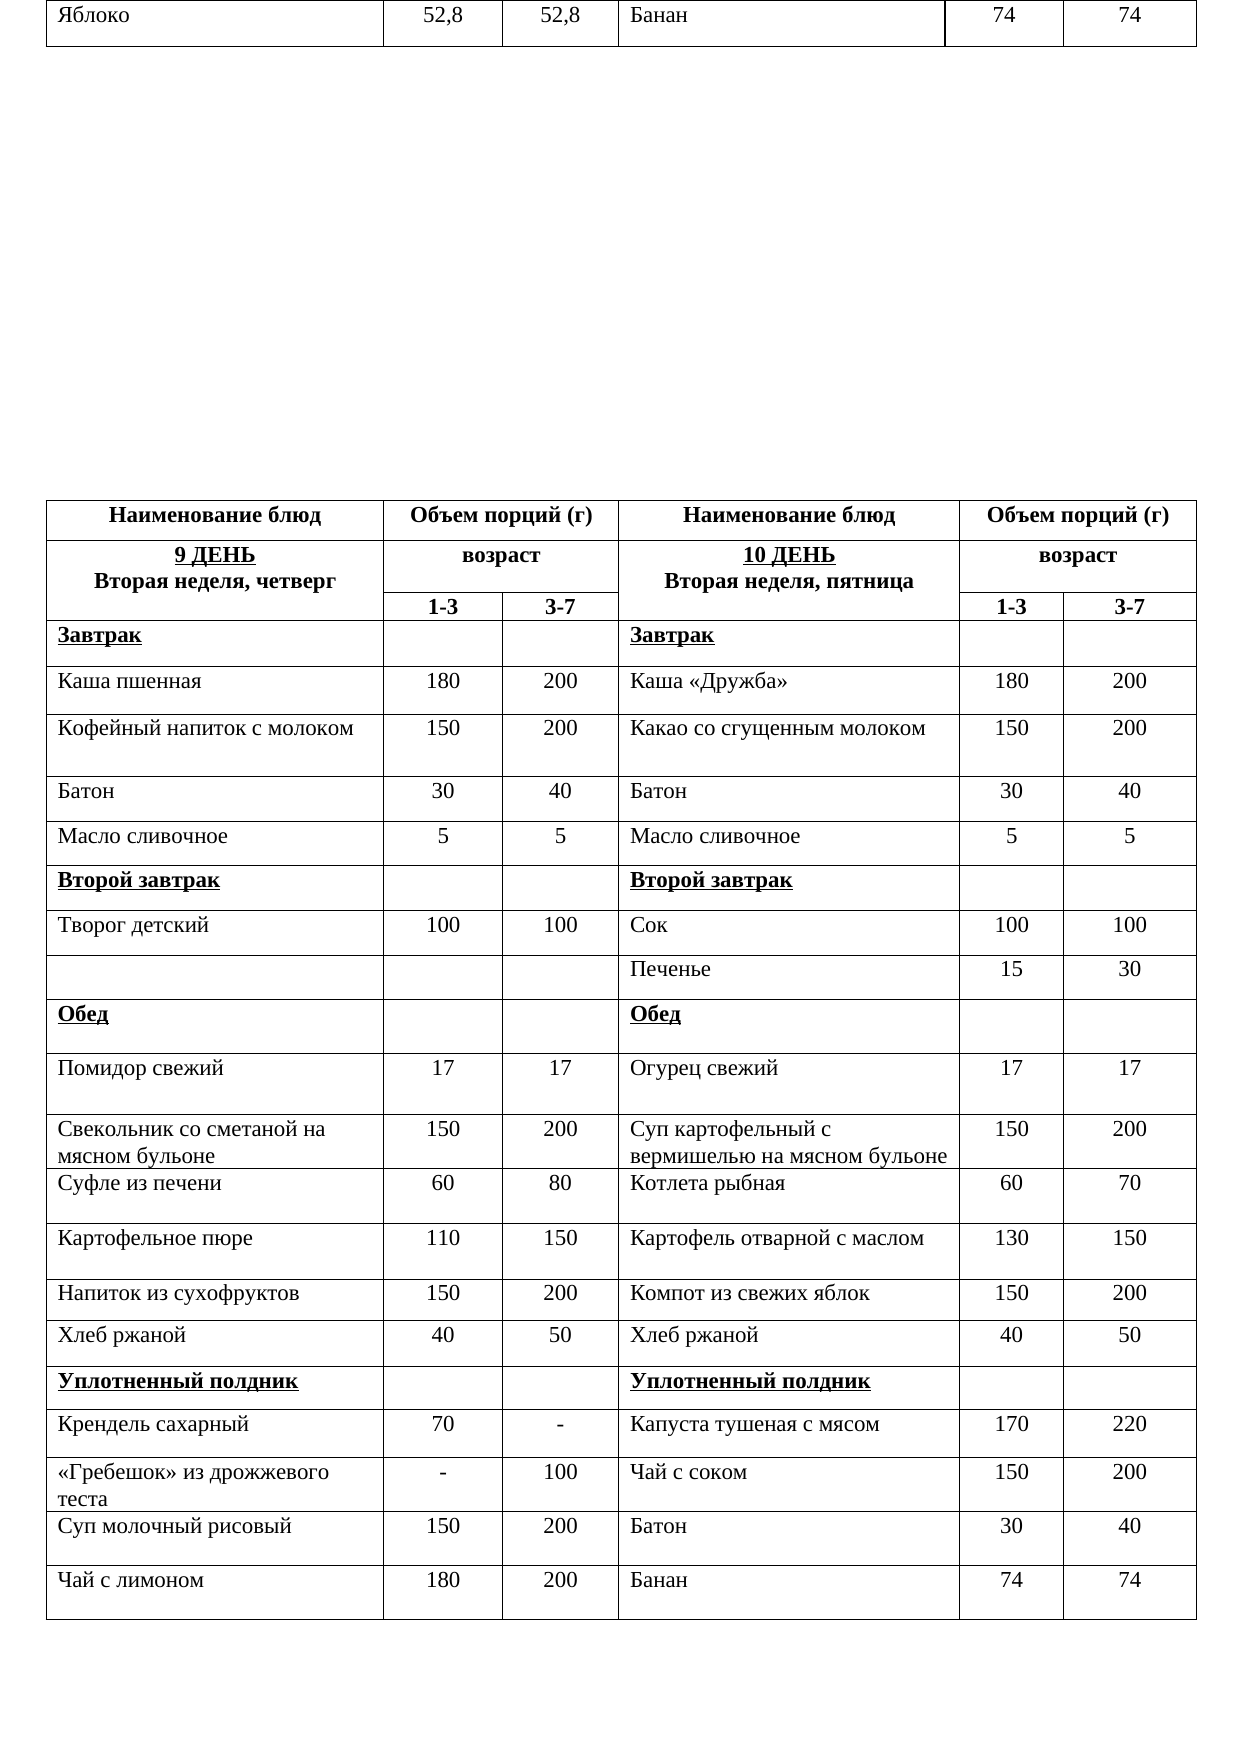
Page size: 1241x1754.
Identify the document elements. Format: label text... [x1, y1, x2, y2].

table_cell 74 [946, 1, 1063, 46]
table_cell [384, 1367, 502, 1409]
table_cell 50 [1064, 1321, 1196, 1366]
table_cell Сок [619, 911, 959, 954]
table_header Объем порций (г) [384, 501, 618, 540]
table_cell 180 [384, 667, 502, 713]
table_cell [1064, 866, 1196, 910]
table_cell 100 [960, 911, 1063, 954]
table_cell 40 [503, 777, 618, 821]
table_cell [384, 1000, 502, 1053]
table_cell Суп молочный рисовый [47, 1512, 383, 1565]
table_cell [1064, 1367, 1196, 1409]
table_cell 70 [384, 1410, 502, 1457]
table_cell [47, 956, 383, 999]
table_cell Завтрак [47, 621, 383, 666]
table_cell Обед [619, 1000, 959, 1053]
table_cell 1-3 [960, 593, 1063, 620]
table_header Наименование блюд [47, 501, 383, 540]
table_cell - [384, 1458, 502, 1511]
table_cell 40 [960, 1321, 1063, 1366]
table_cell Картофель отварной с маслом [619, 1224, 959, 1278]
table_cell Компот из свежих яблок [619, 1280, 959, 1320]
table_cell [503, 621, 618, 666]
table_cell 100 [1064, 911, 1196, 954]
table_cell 30 [384, 777, 502, 821]
table_cell [503, 1367, 618, 1409]
table_cell Второй завтрак [619, 866, 959, 910]
table_cell [503, 1000, 618, 1053]
table_cell [960, 866, 1063, 910]
table_cell Каша пшенная [47, 667, 383, 713]
table_cell Масло сливочное [47, 822, 383, 865]
table_cell Хлеб ржаной [47, 1321, 383, 1366]
table_cell 200 [503, 1512, 618, 1565]
table_cell Уплотненный полдник [619, 1367, 959, 1409]
table_cell 70 [1064, 1169, 1196, 1223]
table_cell 150 [960, 1280, 1063, 1320]
table_cell 9 ДЕНЬ Вторая неделя, четверг [47, 541, 383, 620]
table_cell 200 [503, 715, 618, 776]
table_cell Кофейный напиток с молоком [47, 715, 383, 776]
table_cell 150 [384, 715, 502, 776]
table_cell Какао со сгущенным молоком [619, 715, 959, 776]
table_cell 17 [1064, 1054, 1196, 1114]
table_cell Картофельное пюре [47, 1224, 383, 1278]
table_cell [384, 866, 502, 910]
table_cell [503, 956, 618, 999]
table_cell возраст [960, 541, 1196, 592]
table_cell 5 [384, 822, 502, 865]
table_cell 200 [1064, 667, 1196, 713]
table_cell 74 [1064, 1566, 1196, 1619]
table_cell Батон [619, 1512, 959, 1565]
table_cell 150 [960, 1115, 1063, 1168]
table_header Наименование блюд [619, 501, 959, 540]
table_cell «Гребешок» из дрожжевого теста [47, 1458, 383, 1511]
table_cell [960, 621, 1063, 666]
table_cell 150 [384, 1512, 502, 1565]
table_cell 60 [384, 1169, 502, 1223]
table_cell 150 [503, 1224, 618, 1278]
table_cell Капуста тушеная с мясом [619, 1410, 959, 1457]
table_cell Чай с соком [619, 1458, 959, 1511]
table_cell 30 [960, 1512, 1063, 1565]
table_cell 180 [384, 1566, 502, 1619]
table_cell 220 [1064, 1410, 1196, 1457]
table_cell 74 [960, 1566, 1063, 1619]
table_cell [503, 866, 618, 910]
table_cell 3-7 [1064, 593, 1196, 620]
table_cell Батон [47, 777, 383, 821]
table_cell Батон [619, 777, 959, 821]
table_cell - [503, 1410, 618, 1457]
table_cell 1-3 [384, 593, 502, 620]
table_cell Печенье [619, 956, 959, 999]
table_cell 200 [503, 667, 618, 713]
table_header Объем порций (г) [960, 501, 1196, 540]
table_cell 17 [384, 1054, 502, 1114]
table_cell 60 [960, 1169, 1063, 1223]
table_cell 5 [1064, 822, 1196, 865]
table_cell 3-7 [503, 593, 618, 620]
table_cell Свекольник со сметаной на мясном бульоне [47, 1115, 383, 1168]
table_cell Помидор свежий [47, 1054, 383, 1114]
table_cell 170 [960, 1410, 1063, 1457]
table_cell Каша «Дружба» [619, 667, 959, 713]
table_cell 200 [1064, 715, 1196, 776]
table_cell 52,8 [384, 1, 502, 46]
table_cell 30 [1064, 956, 1196, 999]
table_cell Яблоко [47, 1, 383, 46]
table_cell 200 [503, 1115, 618, 1168]
table_cell 100 [503, 1458, 618, 1511]
table_cell 17 [960, 1054, 1063, 1114]
table_cell Суфле из печени [47, 1169, 383, 1223]
table_cell 30 [960, 777, 1063, 821]
table_cell [1064, 1000, 1196, 1053]
table_cell 100 [384, 911, 502, 954]
table_cell 10 ДЕНЬ Вторая неделя, пятница [619, 541, 959, 620]
table_cell 52,8 [503, 1, 618, 46]
table_cell 17 [503, 1054, 618, 1114]
table_cell 150 [960, 715, 1063, 776]
table_cell Творог детский [47, 911, 383, 954]
table_cell Банан [619, 1, 944, 46]
table_cell 150 [384, 1115, 502, 1168]
table_cell 200 [1064, 1115, 1196, 1168]
table_cell 80 [503, 1169, 618, 1223]
table_cell Крендель сахарный [47, 1410, 383, 1457]
table_cell 150 [960, 1458, 1063, 1511]
table_cell 110 [384, 1224, 502, 1278]
table_cell Чай с лимоном [47, 1566, 383, 1619]
table_cell 5 [960, 822, 1063, 865]
table_cell Напиток из сухофруктов [47, 1280, 383, 1320]
table_cell Котлета рыбная [619, 1169, 959, 1223]
table_cell Завтрак [619, 621, 959, 666]
table_cell [960, 1367, 1063, 1409]
table_cell 200 [1064, 1280, 1196, 1320]
table_cell [384, 621, 502, 666]
table_cell Хлеб ржаной [619, 1321, 959, 1366]
table_cell 40 [1064, 777, 1196, 821]
table_cell 150 [384, 1280, 502, 1320]
table_cell 100 [503, 911, 618, 954]
table_cell 74 [1064, 1, 1196, 46]
table_cell 200 [503, 1280, 618, 1320]
table_cell Масло сливочное [619, 822, 959, 865]
table_cell Огурец свежий [619, 1054, 959, 1114]
table_cell возраст [384, 541, 618, 592]
table_cell 200 [1064, 1458, 1196, 1511]
table_cell Уплотненный полдник [47, 1367, 383, 1409]
table_cell [384, 956, 502, 999]
table_cell 180 [960, 667, 1063, 713]
table_cell [1064, 621, 1196, 666]
table_cell Второй завтрак [47, 866, 383, 910]
table_cell 150 [1064, 1224, 1196, 1278]
table_cell 15 [960, 956, 1063, 999]
table_cell Банан [619, 1566, 959, 1619]
table_cell 200 [503, 1566, 618, 1619]
table_cell 50 [503, 1321, 618, 1366]
table_cell 40 [1064, 1512, 1196, 1565]
table_cell Обед [47, 1000, 383, 1053]
table_cell [960, 1000, 1063, 1053]
table_cell 130 [960, 1224, 1063, 1278]
table_cell 40 [384, 1321, 502, 1366]
table_cell Суп картофельный с вермишелью на мясном бульоне [619, 1115, 959, 1168]
table_cell 5 [503, 822, 618, 865]
